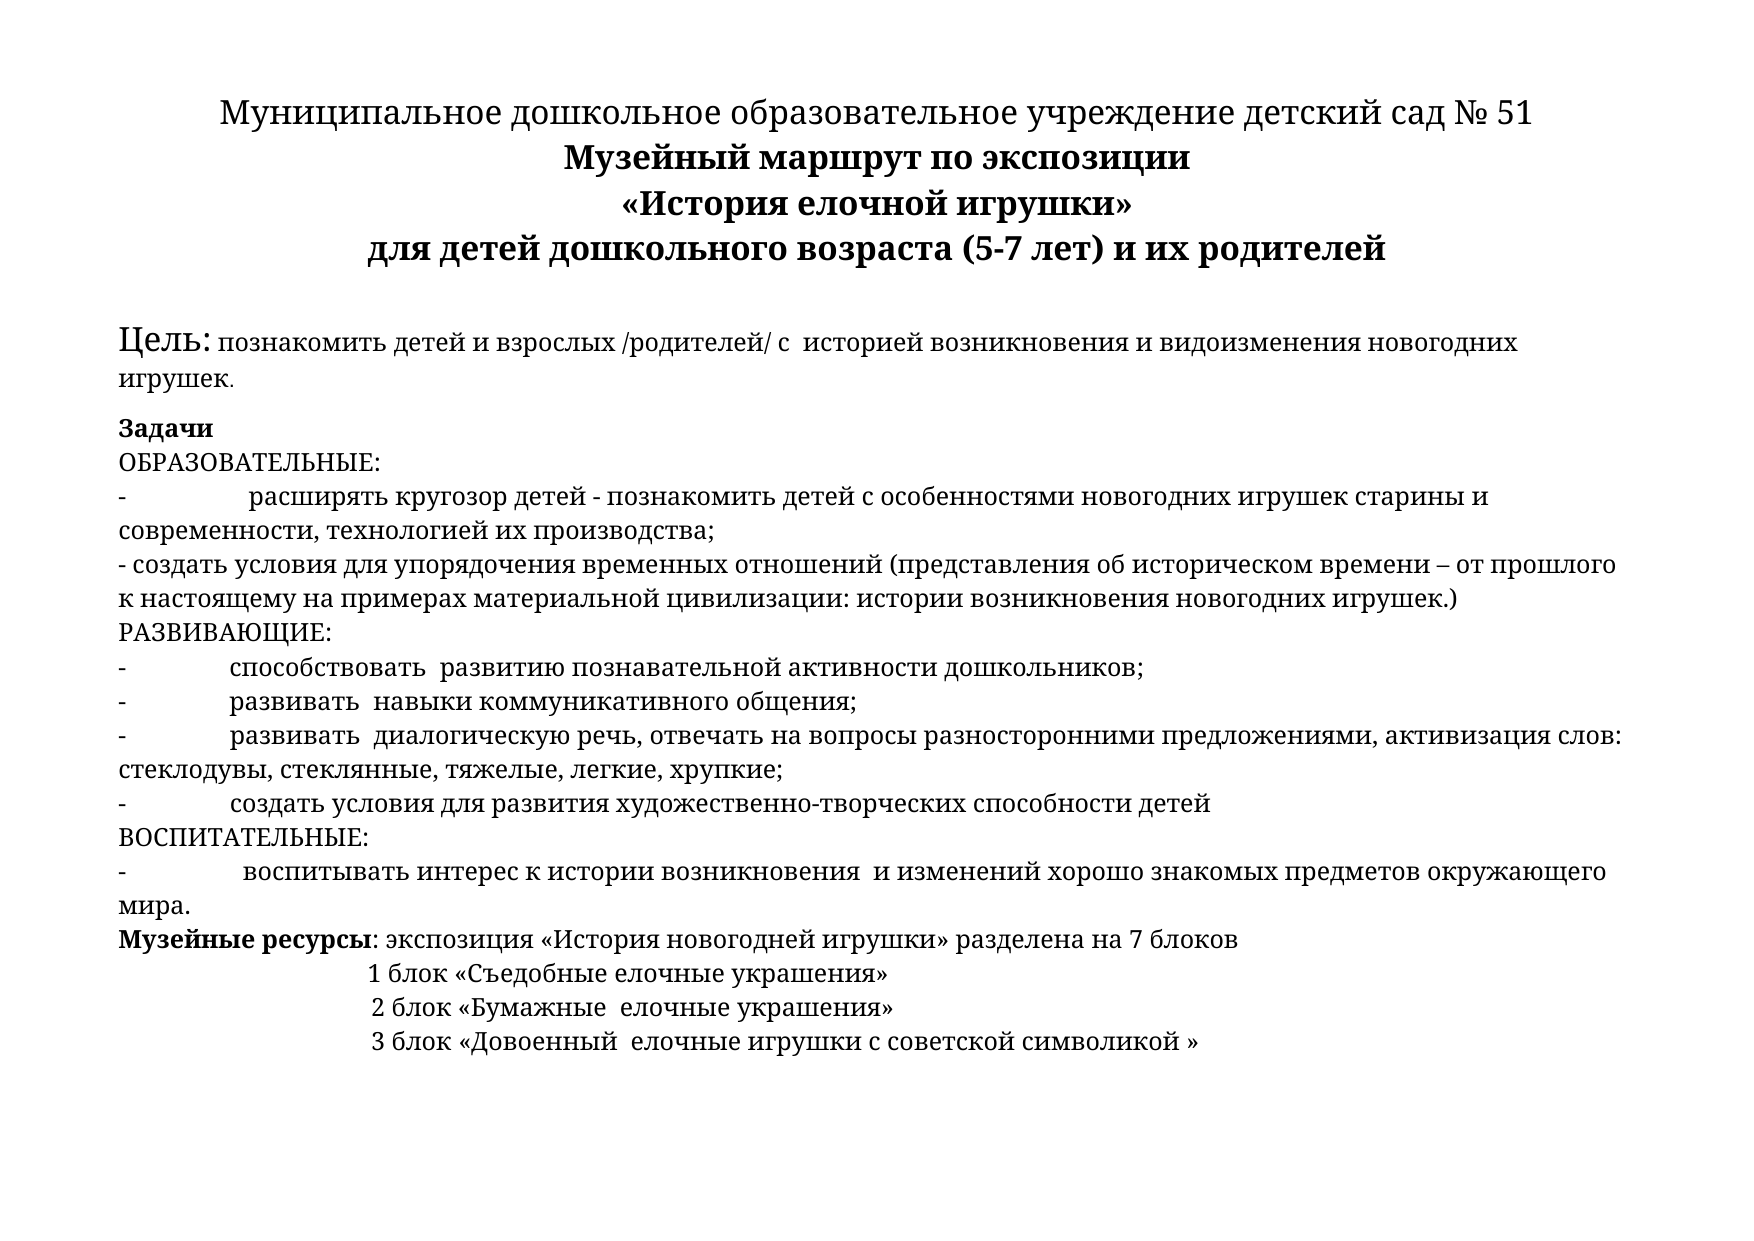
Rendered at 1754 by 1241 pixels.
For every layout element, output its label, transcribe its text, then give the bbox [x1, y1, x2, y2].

text Цель: познакомить детей и взрослых /родителей/ с историей возникновения и видоизменения новогодних игрушек. [118, 316, 1636, 395]
text - воспитывать интерес к истории возникновения и изменений хорошо знакомых предметов окружающего мира. [118, 853, 1636, 922]
text Музейные ресурсы: экспозиция «История новогодней игрушки» разделена на 7 блоков [118, 922, 1636, 956]
text РАЗВИВАЮЩИЕ: [118, 615, 1636, 649]
text 2 блок «Бумажные елочные украшения» [118, 990, 1636, 1024]
text - развивать диалогическую речь, отвечать на вопросы разносторонними предложениями, активизация слов: стеклодувы, стеклянные, тяжелые, легкие, хрупкие; [118, 717, 1636, 785]
text Музейный маршрут по экспозиции [118, 134, 1636, 179]
text - создать условия для развития художественно-творческих способности детей [118, 785, 1636, 819]
text Муниципальное дошкольное образовательное учреждение детский сад № 51 [118, 88, 1636, 134]
text 1 блок «Съедобные елочные украшения» [118, 956, 1636, 990]
text 3 блок «Довоенный елочные игрушки с советской символикой » [118, 1024, 1636, 1058]
text - развивать навыки коммуникативного общения; [118, 683, 1636, 717]
text - способствовать развитию познавательной активности дошкольников; [118, 649, 1636, 683]
text ВОСПИТАТЕЛЬНЫЕ: [118, 819, 1636, 853]
text - создать условия для упорядочения временных отношений (представления об историческом времени – от прошлого к настоящему на примерах материальной цивилизации: истории возникновения новогодних игрушек.) [118, 547, 1636, 615]
text ОБРАЗОВАТЕЛЬНЫЕ: [118, 445, 1636, 479]
text для детей дошкольного возраста (5-7 лет) и их родителей [118, 225, 1636, 270]
text - расширять кругозор детей - познакомить детей с особенностями новогодних игрушек старины и современности, технологией их производства; [118, 479, 1636, 547]
text «История елочной игрушки» [118, 179, 1636, 225]
text Задачи [118, 411, 1636, 445]
